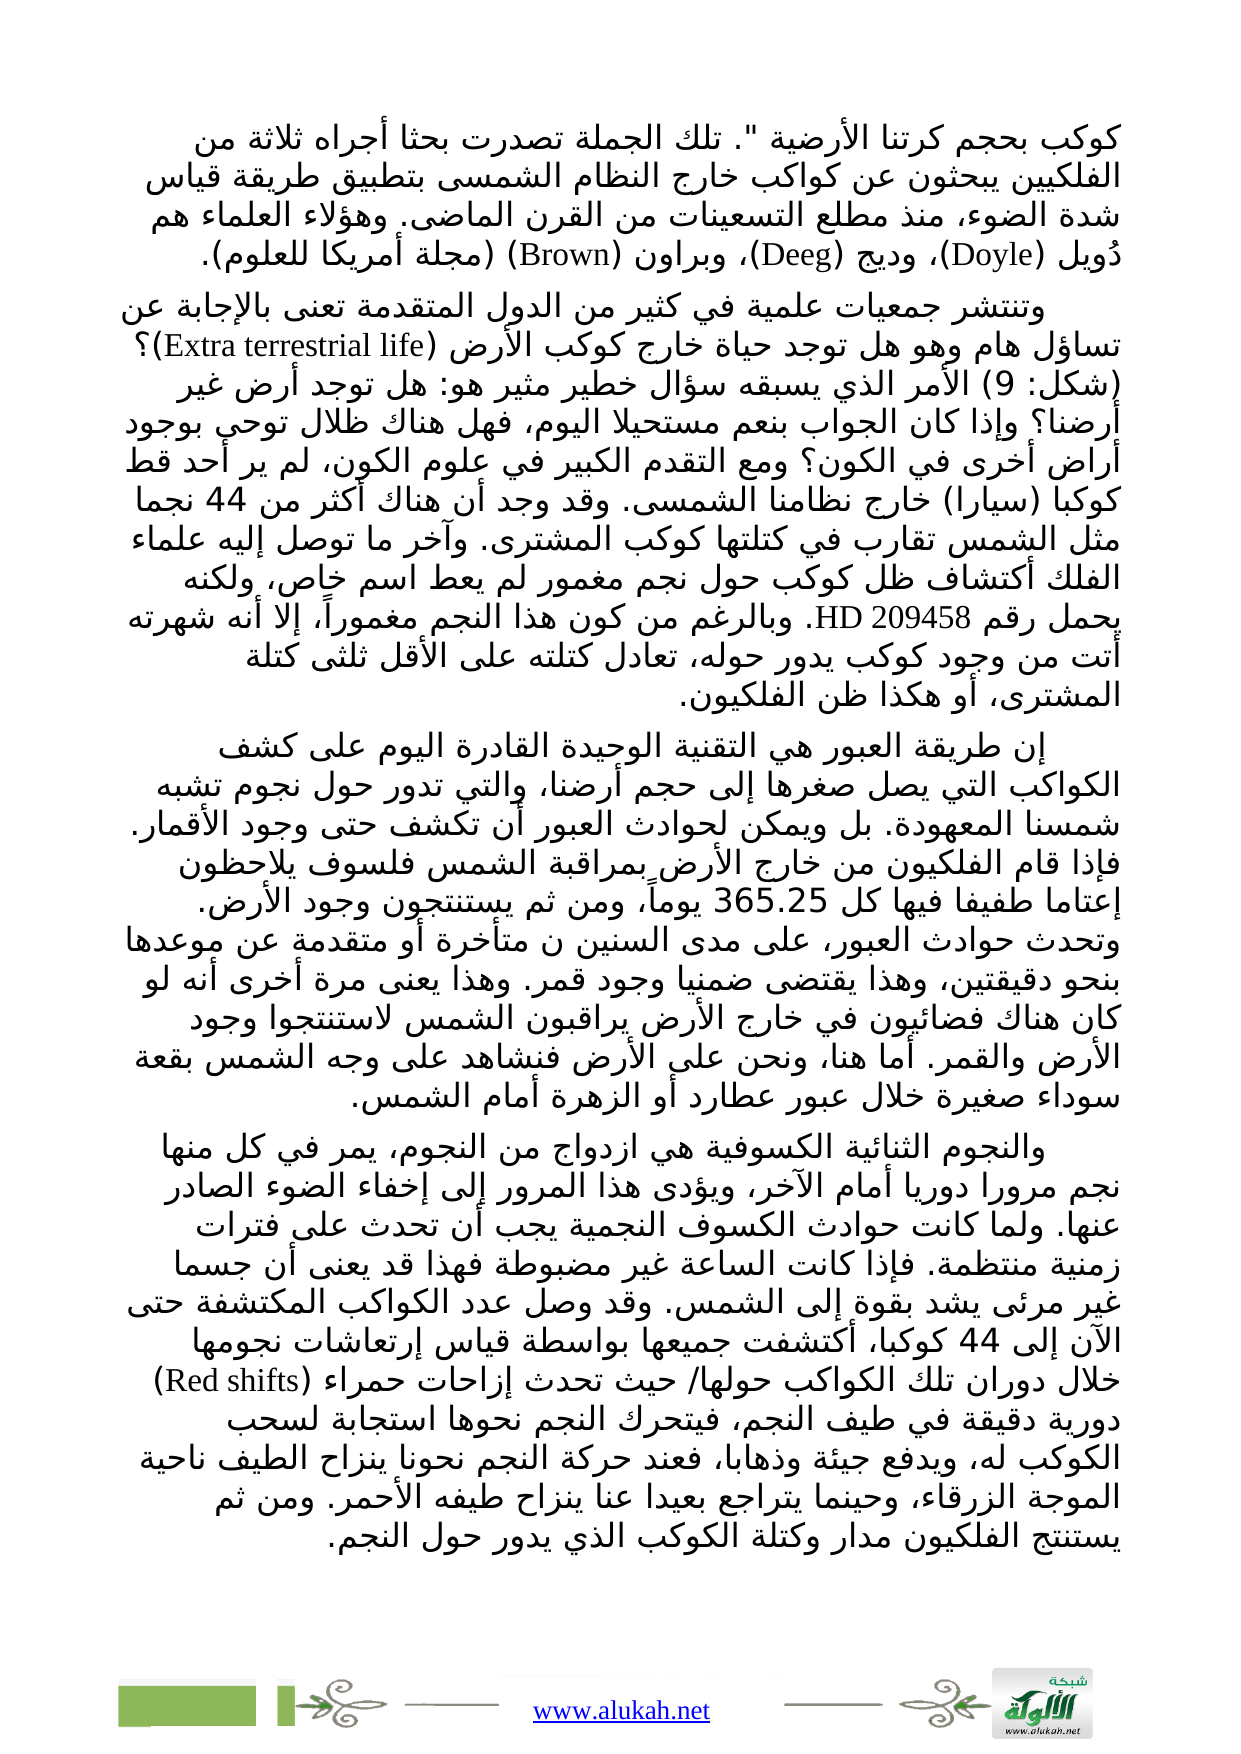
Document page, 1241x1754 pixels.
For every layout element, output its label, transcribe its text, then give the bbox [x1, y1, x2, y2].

picture [118, 1664, 1123, 1754]
text إن طريقة العبور هي التقنية الوحيدة القادرة اليوم على كشف الكواكب التي يصل صغرها إلى حجم أرضنا، والتي تدور حول نجوم تشبه شمسنا المعهودة. بل ويمكن لحوادث العبور أن تكشف حتى وجود الأقمار. فإذا قام الفلكيون من خارج الأرض بمراقبة الشمس فلسوف يلاحظون إعتاما طفيفا فيها كل 365.25 يوماً، ومن ثم يستنتجون وجود الأرض. وتحدث حوادث العبور، على مدى السنين ن متأخرة أو متقدمة عن موعدها بنحو دقيقتين، وهذا يقتضى ضمنيا وجود قمر. وهذا يعنى مرة أخرى أنه لو كان هناك فضائيون في خارج الأرض يراقبون الشمس لاستنتجوا وجود الأرض والقمر. أما هنا، ونحن على الأرض فنشاهد على وجه الشمس بقعة سوداء صغيرة خلال عبور عطارد أو الزهرة أمام الشمس. [118, 727, 1123, 1115]
text وتنتشر جمعيات علمية في كثير من الدول المتقدمة تعنى بالإجابة عن تساؤل هام وهو هل توجد حياة خارج كوكب الأرض (Extra terrestrial life)؟ (شكل: 9) الأمر الذي يسبقه سؤال خطير مثير هو: هل توجد أرض غير أرضنا؟ وإذا كان الجواب بنعم مستحيلا اليوم، فهل هناك ظلال توحى بوجود أراض أخرى في الكون؟ ومع التقدم الكبير في علوم الكون، لم ير أحد قط كوكبا (سيارا) خارج نظامنا الشمسى. وقد وجد أن هناك أكثر من 44 نجما مثل الشمس تقارب في كتلتها كوكب المشترى. وآخر ما توصل إليه علماء الفلك أكتشاف ظل كوكب حول نجم مغمور لم يعط اسم خاص، ولكنه يحمل رقم HD 209458. وبالرغم من كون هذا النجم مغموراً، إلا أنه شهرته أتت من وجود كوكب يدور حوله، تعادل كتلته على الأقل ثلثى كتلة المشترى، أو هكذا ظن الفلكيون. [118, 286, 1123, 714]
text والنجوم الثنائية الكسوفية هي ازدواج من النجوم، يمر في كل منها نجم مرورا دوريا أمام الآخر، ويؤدى هذا المرور إلى إخفاء الضوء الصادر عنها. ولما كانت حوادث الكسوف النجمية يجب أن تحدث على فترات زمنية منتظمة. فإذا كانت الساعة غير مضبوطة فهذا قد يعنى أن جسما غير مرئى يشد بقوة إلى الشمس. وقد وصل عدد الكواكب المكتشفة حتى الآن إلى 44 كوكبا، أكتشفت جميعها بواسطة قياس إرتعاشات نجومها خلال دوران تلك الكواكب حولها/ حيث تحدث إزاحات حمراء (Red shifts) دورية دقيقة في طيف النجم، فيتحرك النجم نحوها استجابة لسحب الكوكب له، ويدفع جيئة وذهابا، فعند حركة النجم نحونا ينزاح الطيف ناحية الموجة الزرقاء، وحينما يتراجع بعيدا عنا ينزاح طيفه الأحمر. ومن ثم يستنتج الفلكيون مدار وكتلة الكوكب الذي يدور حول النجم. [118, 1128, 1123, 1555]
